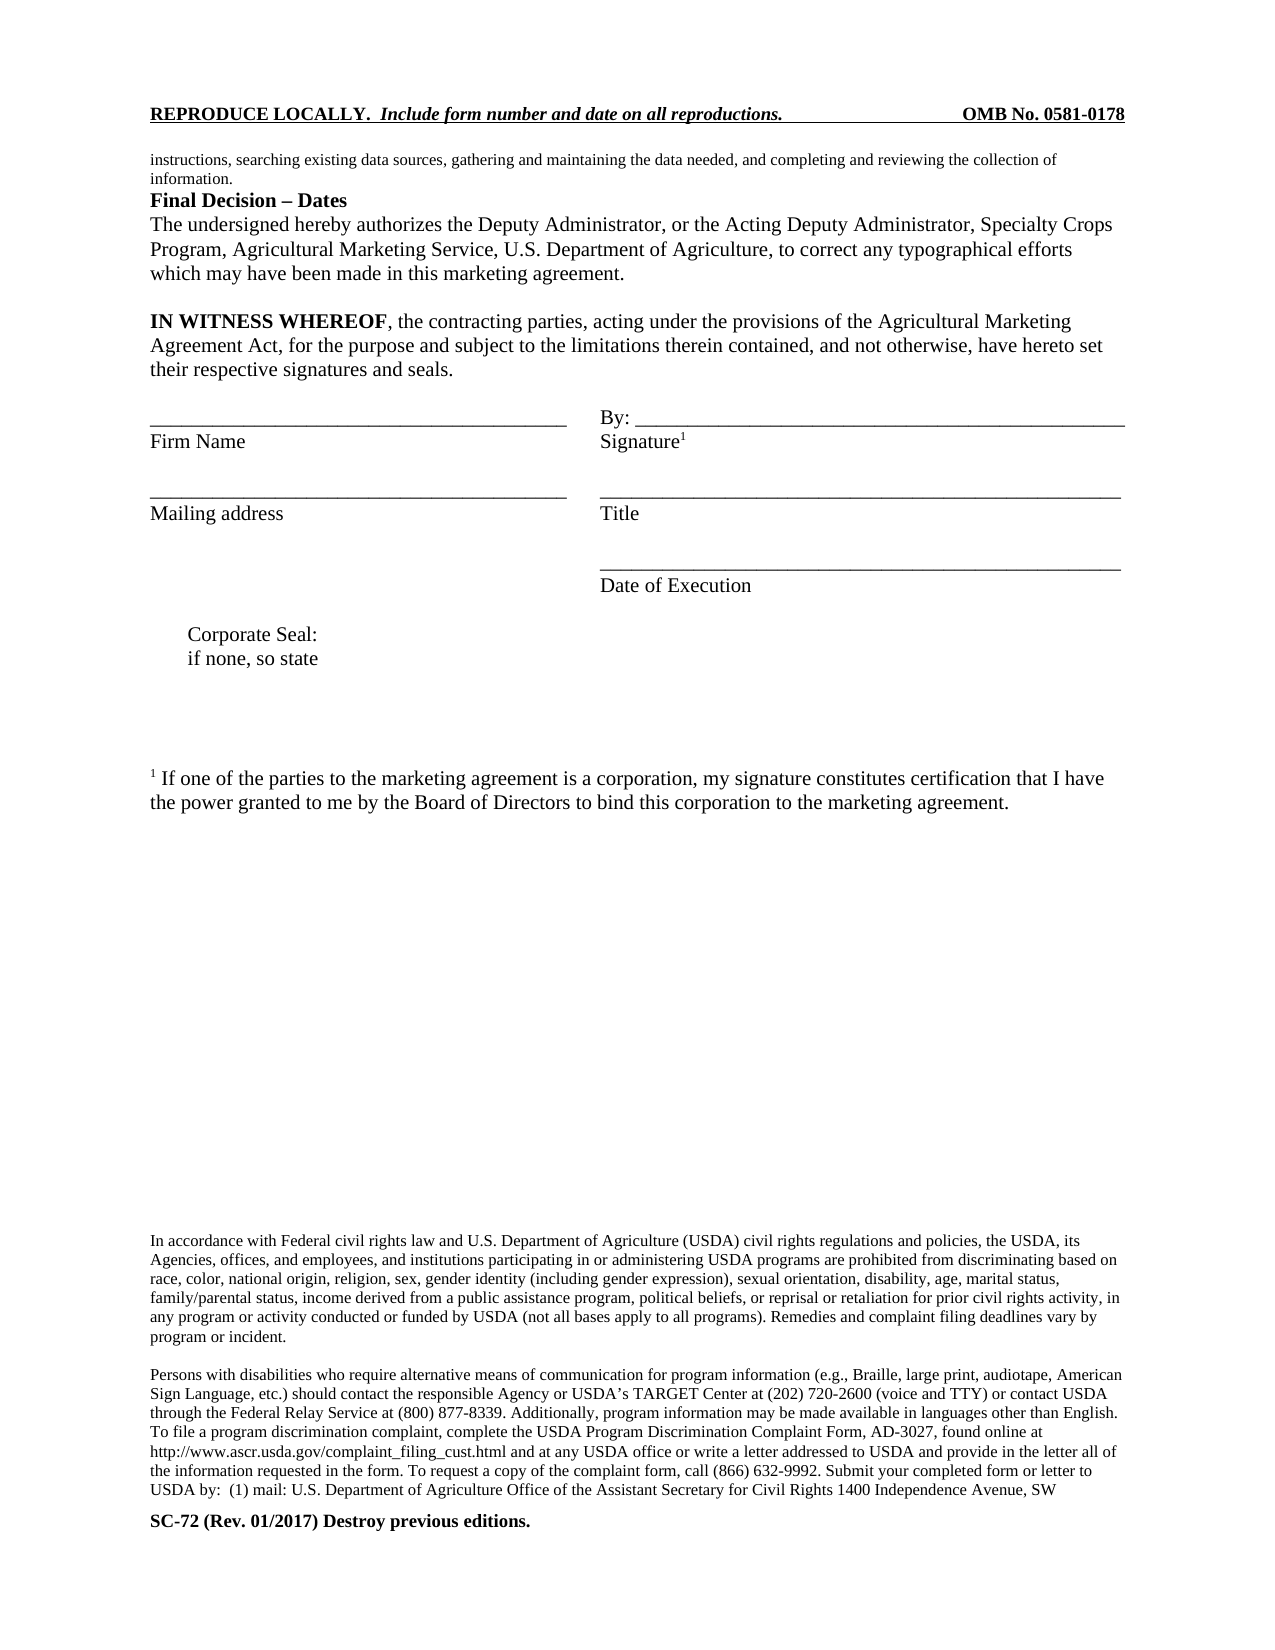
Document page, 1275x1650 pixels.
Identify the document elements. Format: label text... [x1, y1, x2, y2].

text IN WITNESS WHEREOF, the contracting parties, acting under the provisions of the Agricultural Marketing Agreement Act, for the purpose and subject to the limitations therein contained, and not otherwise, have hereto set their respective signatures and seals. [150, 309, 1125, 381]
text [150, 150, 1125, 188]
text The undersigned hereby authorizes the Deputy Administrator, or the Acting Deputy Administrator, Specialty Crops Program, Agricultural Marketing Service, U.S. Department of Agriculture, to correct any typographical efforts which may have been made in this marketing agreement. [150, 212, 1125, 284]
text ________________________________________ By: _______________________________________________ [150, 405, 1125, 429]
text ________________________________________ __________________________________________________ [150, 477, 1125, 501]
text Firm Name Signature1 [150, 429, 1125, 453]
text Mailing address Title [150, 501, 1125, 525]
text __________________________________________________ [225, 549, 1125, 573]
text Date of Execution [225, 573, 1125, 597]
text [150, 1422, 1125, 1499]
text Persons with disabilities who require alternative means of communication for program information (e.g., Braille, large print, audiotape, American Sign Language, etc.) should contact the responsible Agency or USDA’s TARGET Center at (202) 720-2600 (voice and TTY) or contact USDA through the Federal Relay Service at (800) 877-8339. Additionally, program information may be made available in languages other than English. [150, 1365, 1125, 1422]
text 1 If one of the parties to the marketing agreement is a corporation, my signature constitutes certification that I have the power granted to me by the Board of Directors to bind this corporation to the marketing agreement. [150, 766, 1125, 814]
text if none, so state [150, 646, 1125, 669]
text Corporate Seal: [150, 621, 1125, 646]
text In accordance with Federal civil rights law and U.S. Department of Agriculture (USDA) civil rights regulations and policies, the USDA, its Agencies, offices, and employees, and institutions participating in or administering USDA programs are prohibited from discriminating based on race, color, national origin, religion, sex, gender identity (including gender expression), sexual orientation, disability, age, marital status, family/parental status, income derived from a public assistance program, political beliefs, or reprisal or retaliation for prior civil rights activity, in any program or activity conducted or funded by USDA (not all bases apply to all programs). Remedies and complaint filing deadlines vary by program or incident. [150, 1231, 1125, 1346]
text Final Decision – Dates [150, 188, 1125, 212]
